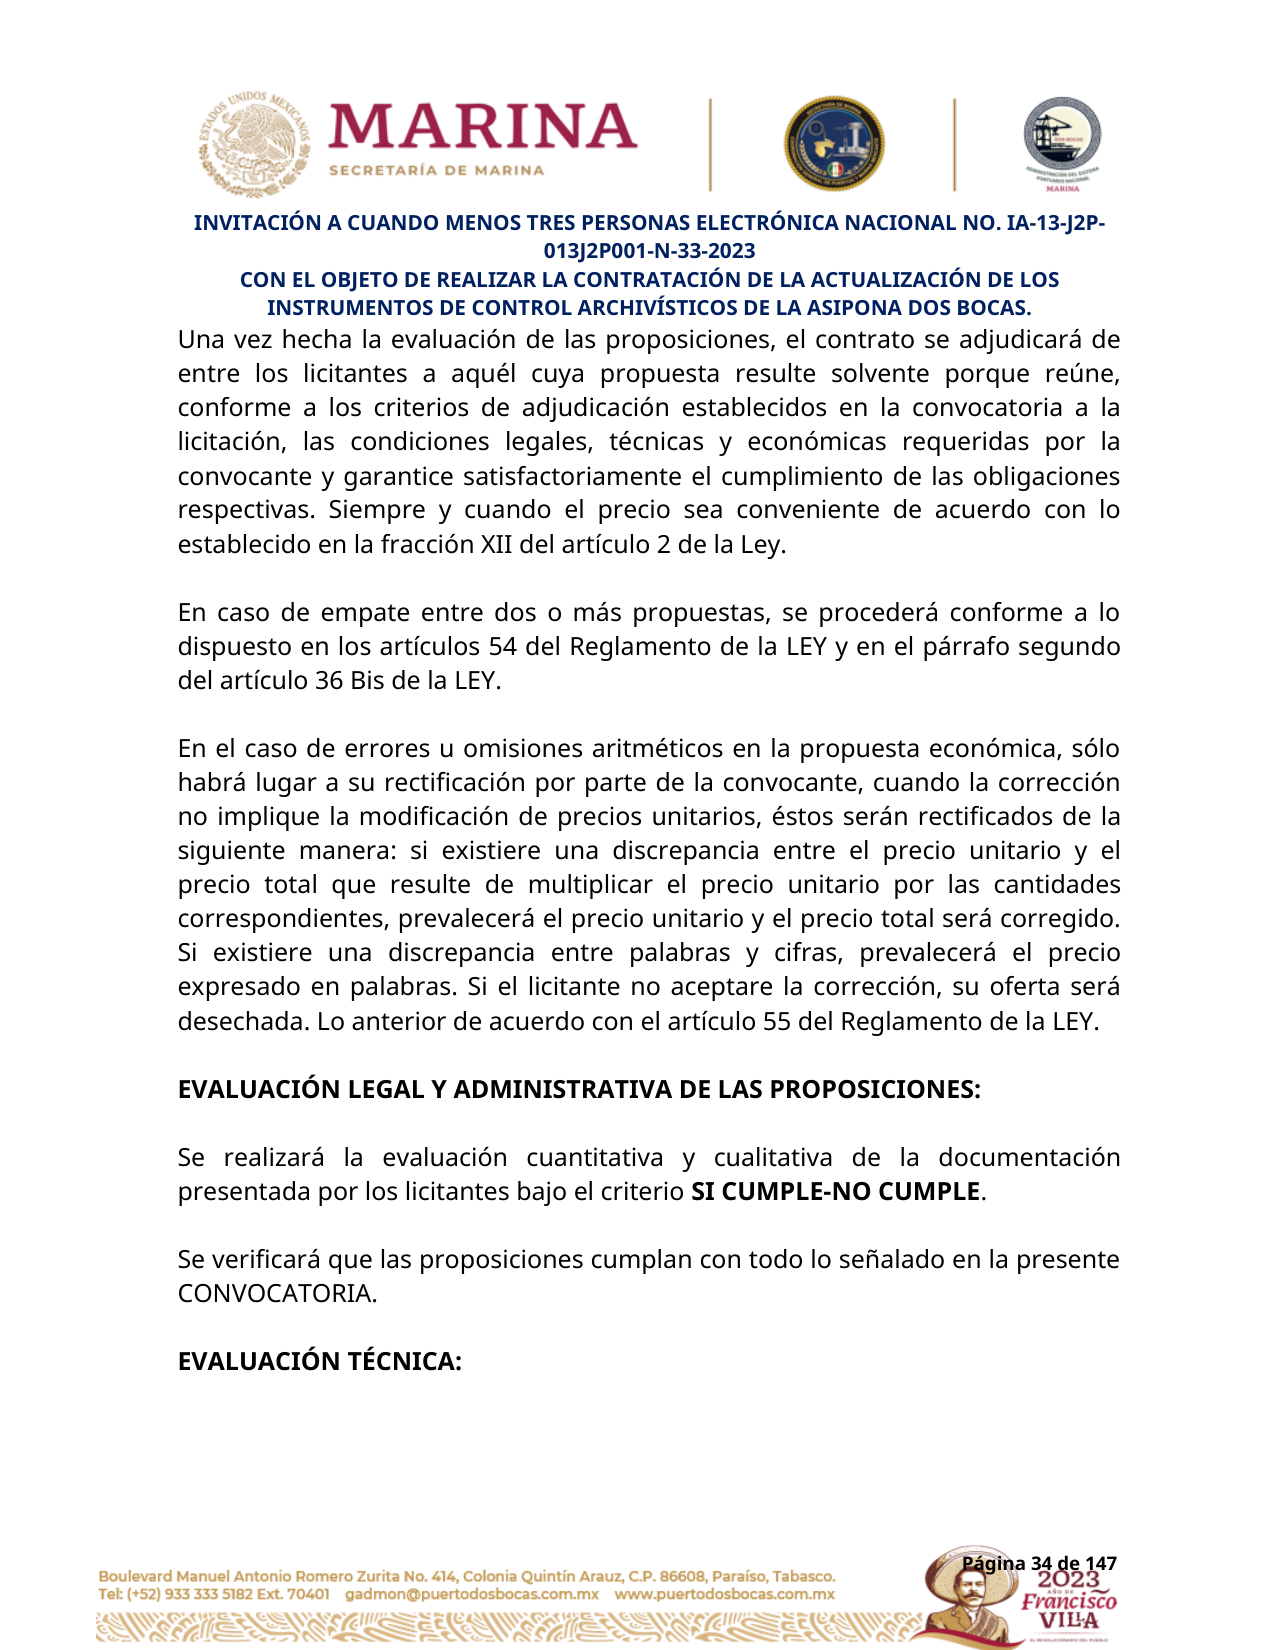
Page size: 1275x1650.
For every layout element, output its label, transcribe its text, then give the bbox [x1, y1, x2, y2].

text EVALUACIÓN LEGAL Y ADMINISTRATIVA DE LAS PROPOSICIONES: [177, 1071, 1122, 1105]
text Una vez hecha la evaluación de las proposiciones, el contrato se adjudicará de entre los licitantes a aquél cuya propuesta resulte solvente porque reúne, conforme a los criterios de adjudicación establecidos en la convocatoria a la licitación, las condiciones legales, técnicas y económicas requeridas por la convocante y garantice satisfactoriamente el cumplimiento de las obligaciones respectivas. Siempre y cuando el precio sea conveniente de acuerdo con lo establecido en la fracción XII del artículo 2 de la Ley. [177, 322, 1122, 560]
text En el caso de errores u omisiones aritméticos en la propuesta económica, sólo habrá lugar a su rectificación por parte de la convocante, cuando la corrección no implique la modificación de precios unitarios, éstos serán rectificados de la siguiente manera: si existiere una discrepancia entre el precio unitario y el precio total que resulte de multiplicar el precio unitario por las cantidades correspondientes, prevalecerá el precio unitario y el precio total será corregido. Si existiere una discrepancia entre palabras y cifras, prevalecerá el precio expresado en palabras. Si el licitante no aceptare la corrección, su oferta será desechada. Lo anterior de acuerdo con el artículo 55 del Reglamento de la LEY. [177, 731, 1122, 1037]
picture [189, 73, 1110, 209]
text Se verificará que las proposiciones cumplan con todo lo señalado en la presente CONVOCATORIA. [177, 1242, 1122, 1310]
text Se realizará la evaluación cuantitativa y cualitativa de la documentación presentada por los licitantes bajo el criterio SI CUMPLE-NO CUMPLE. [177, 1139, 1122, 1207]
text EVALUACIÓN TÉCNICA: [177, 1344, 1122, 1378]
text En caso de empate entre dos o más propuestas, se procederá conforme a lo dispuesto en los artículos 54 del Reglamento de la LEY y en el párrafo segundo del artículo 36 Bis de la LEY. [177, 594, 1122, 697]
picture [88, 1544, 1124, 1650]
